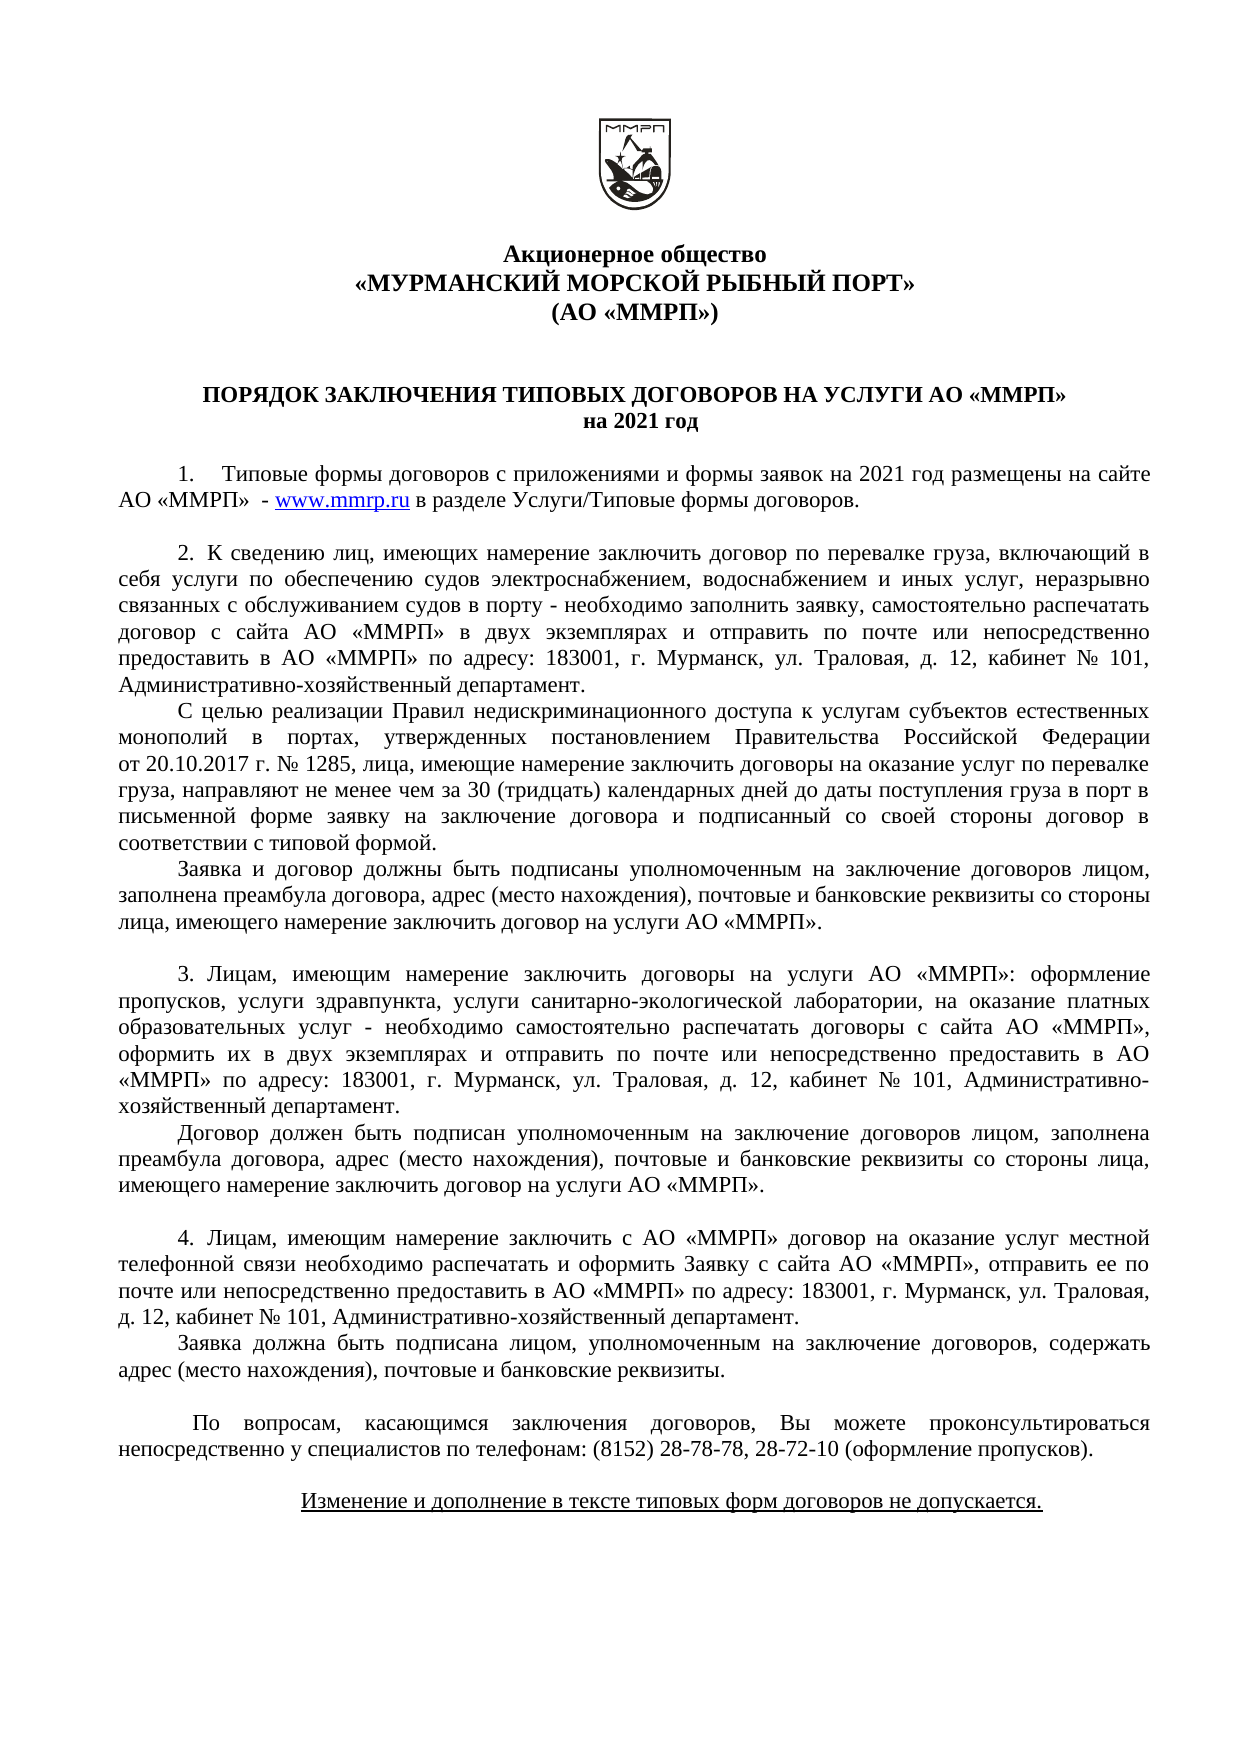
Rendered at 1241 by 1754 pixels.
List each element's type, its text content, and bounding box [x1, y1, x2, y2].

text По вопросам, касающимся заключения договоров, Вы можете проконсультироваться непосредственно у специалистов по телефонам: (8152) 28-78-78, 28-72-10 (оформление пропусков). [118, 1408, 1152, 1461]
text (АО «ММРП») [118, 297, 1152, 326]
list К сведению лиц, имеющих намерение заключить договор по перевалке груза, включающий в себя услуги по обеспечению судов электроснабжением, водоснабжением и иных услуг, неразрывно связанных с обслуживанием судов в порту - необходимо заполнить заявку, самостоятельно распечатать договор с сайта АО «ММРП» в двух экземплярах и отправить по почте или непосредственно предоставить в АО «ММРП» по адресу: 183001, г. Мурманск, ул. Траловая, д. 12, кабинет № 101, Административно-хозяйственный департамент. [118, 539, 1152, 697]
text С целью реализации Правил недискриминационного доступа к услугам субъектов естественных монополий в портах, утвержденных постановлением Правительства Российской Федерации от 20.10.2017 г. № 1285, лица, имеющие намерение заключить договоры на оказание услуг по перевалке груза, направляют не менее чем за 30 (тридцать) календарных дней до даты поступления груза в порт в письменной форме заявку на заключение договора и подписанный со своей стороны договор в соответствии с типовой формой. [118, 697, 1152, 855]
text на 2021 год [118, 407, 1152, 433]
list Типовые формы договоров с приложениями и формы заявок на 2021 год размещены на сайте АО «ММРП» - www.mmrp.ru в разделе Услуги/Типовые формы договоров. [118, 460, 1152, 512]
list Лицам, имеющим намерение заключить договоры на услуги АО «ММРП»: оформление пропусков, услуги здравпункта, услуги санитарно-экологической лаборатории, на оказание платных образовательных услуг - необходимо самостоятельно распечатать договоры с сайта АО «ММРП», оформить их в двух экземплярах и отправить по почте или непосредственно предоставить в АО «ММРП» по адресу: 183001, г. Мурманск, ул. Траловая, д. 12, кабинет № 101, Административно-хозяйственный департамент. [118, 961, 1152, 1119]
list Договор должен быть подписан уполномоченным на заключение договоров лицом, заполнена преамбула договора, адрес (место нахождения), почтовые и банковские реквизиты со стороны лица, имеющего намерение заключить договор на услуги АО «ММРП». [118, 1119, 1152, 1198]
text Акционерное общество [118, 239, 1152, 268]
list Лицам, имеющим намерение заключить с АО «ММРП» договор на оказание услуг местной телефонной связи необходимо распечатать и оформить Заявку с сайта АО «ММРП», отправить ее по почте или непосредственно предоставить в АО «ММРП» по адресу: 183001, г. Мурманск, ул. Траловая, д. 12, кабинет № 101, Административно-хозяйственный департамент. [118, 1224, 1152, 1329]
text Заявка должна быть подписана лицом, уполномоченным на заключение договоров, содержать адрес (место нахождения), почтовые и банковские реквизиты. [118, 1329, 1152, 1382]
text ПОРЯДОК ЗАКЛЮЧЕНИЯ ТИПОВЫХ ДОГОВОРОВ НА УСЛУГИ АО «ММРП» [118, 381, 1152, 407]
text «МУРМАНСКИЙ МОРСКОЙ РЫБНЫЙ ПОРТ» [118, 268, 1152, 297]
list Заявка и договор должны быть подписаны уполномоченным на заключение договоров лицом, заполнена преамбула договора, адрес (место нахождения), почтовые и банковские реквизиты со стороны лица, имеющего намерение заключить договор на услуги АО «ММРП». [118, 855, 1152, 934]
text Изменение и дополнение в тексте типовых форм договоров не допускается. [118, 1488, 1152, 1514]
